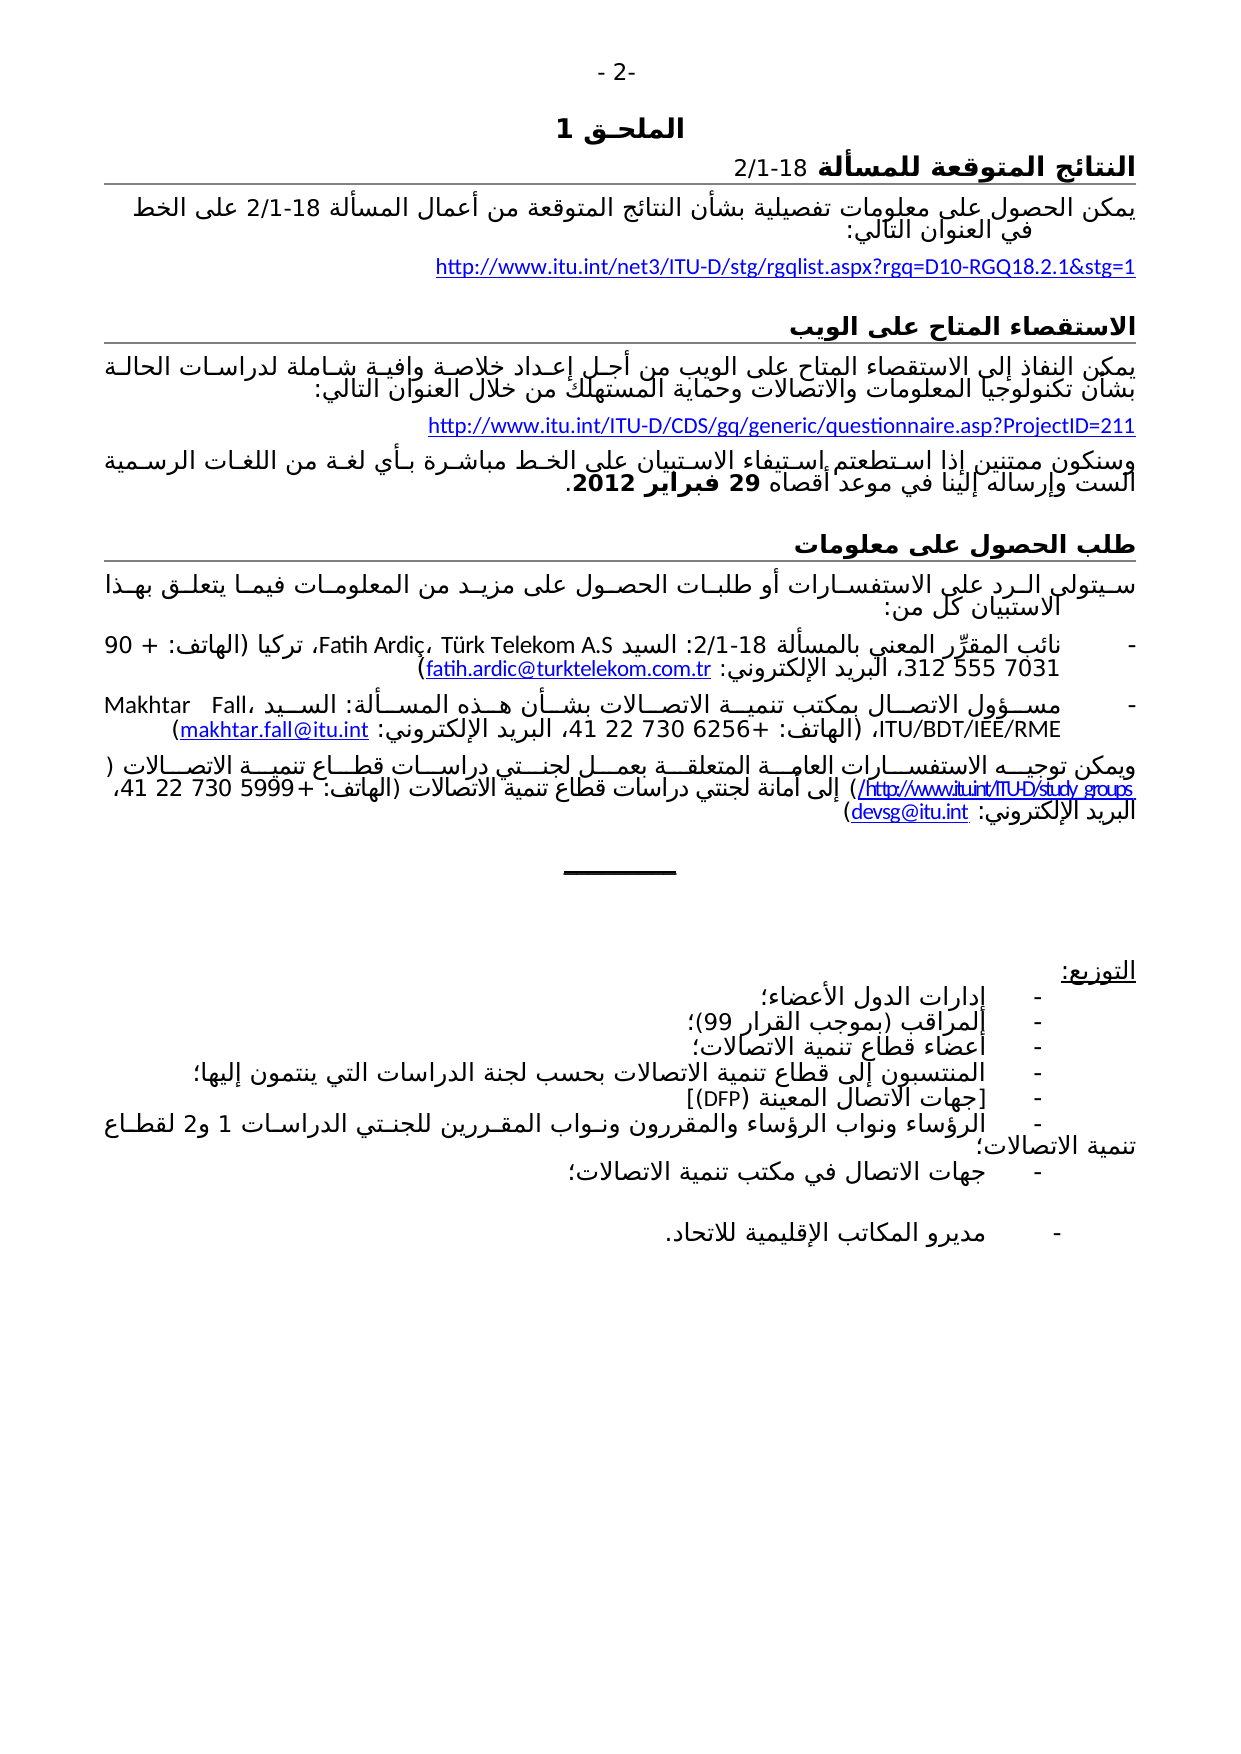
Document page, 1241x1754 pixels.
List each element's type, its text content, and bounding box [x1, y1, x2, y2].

table_cell الملحـق 1 النتائج المتوقعة للمسألة 18-2/1 يمكن الحصول على معلومات تفصيلية بشأن النتائج المتوقعة من أعمال المسألة 18-2/1 على الخط في العنوان التالي: http://www.itu.int/net3/ITU-D/stg/rgqlist.aspx?rgq=D10-RGQ18.2.1&stg=1 الاستقصاء المتاح على الويب يمكن النفاذ إلى الاستقصاء المتاح على الويب من أجل إعداد خلاصة وافية شاملة لدراسات الحالة بشأن تكنولوجيا المعلومات والاتصالات وحماية المستهلك من خلال العنوان التالي: http://www.itu.int/ITU-D/CDS/gq/generic/questionnaire.asp?ProjectID=211 وسنكون ممتنين إذا استطعتم استيفاء الاستبيان على الخط مباشرة بأي لغة من اللغات الرسمية الست وإرساله إلينا في موعد أقصاه 29 فبراير 2012. طلب الحصول على معلومات سيتولى الرد على الاستفسارات أو طلبات الحصول على مزيد من المعلومات فيما يتعلق بهذا الاستبيان كل من: - نائب المقرِّر المعني بالمسألة 18-2/1: السيد Fatih Ardiç، Türk Telekom A.S، تركيا (الهاتف: +90 312 555 7031، البريد الإلكتروني: fatih.ardic@turktelekom.com.tr) - مسؤول الاتصال بمكتب تنمية الاتصالات بشأن هذه المسألة: السيد Makhtar Fall، ITU/BDT/IEE/RME، (الهاتف: +41 22 730 6256، البريد الإلكتروني: makhtar.fall@itu.int) ويمكن توجيه الاستفسارات العامة المتعلقة بعمل لجنتي دراسات قطاع تنمية الاتصالات (http://www.itu.int/ITU-D/study_groups/) إلى أمانة لجنتي دراسات قطاع تنمية الاتصالات (الهاتف: +41 22 730 5999، البريد الإلكتروني: devsg@itu.int) _________ [93, 118, 1148, 936]
table_cell التوزيع: - إدارات الدول الأعضاء؛ - المراقب (بموجب القرار 99)؛ - أعضاء قطاع تنمية الاتصالات؛ - المنتسبون إلى قطاع تنمية الاتصالات بحسب لجنة الدراسات التي ينتمون إليها؛ - [جهات الاتصال المعينة (DFP)] - الرؤساء ونواب الرؤساء والمقررون ونواب المقررين للجنتي الدراسات 1 و2 لقطاع تنمية الاتصالات؛ - جهات الاتصال في مكتب تنمية الاتصالات؛ - مديرو المكاتب الإقليمية للاتحاد. [93, 936, 1148, 1277]
